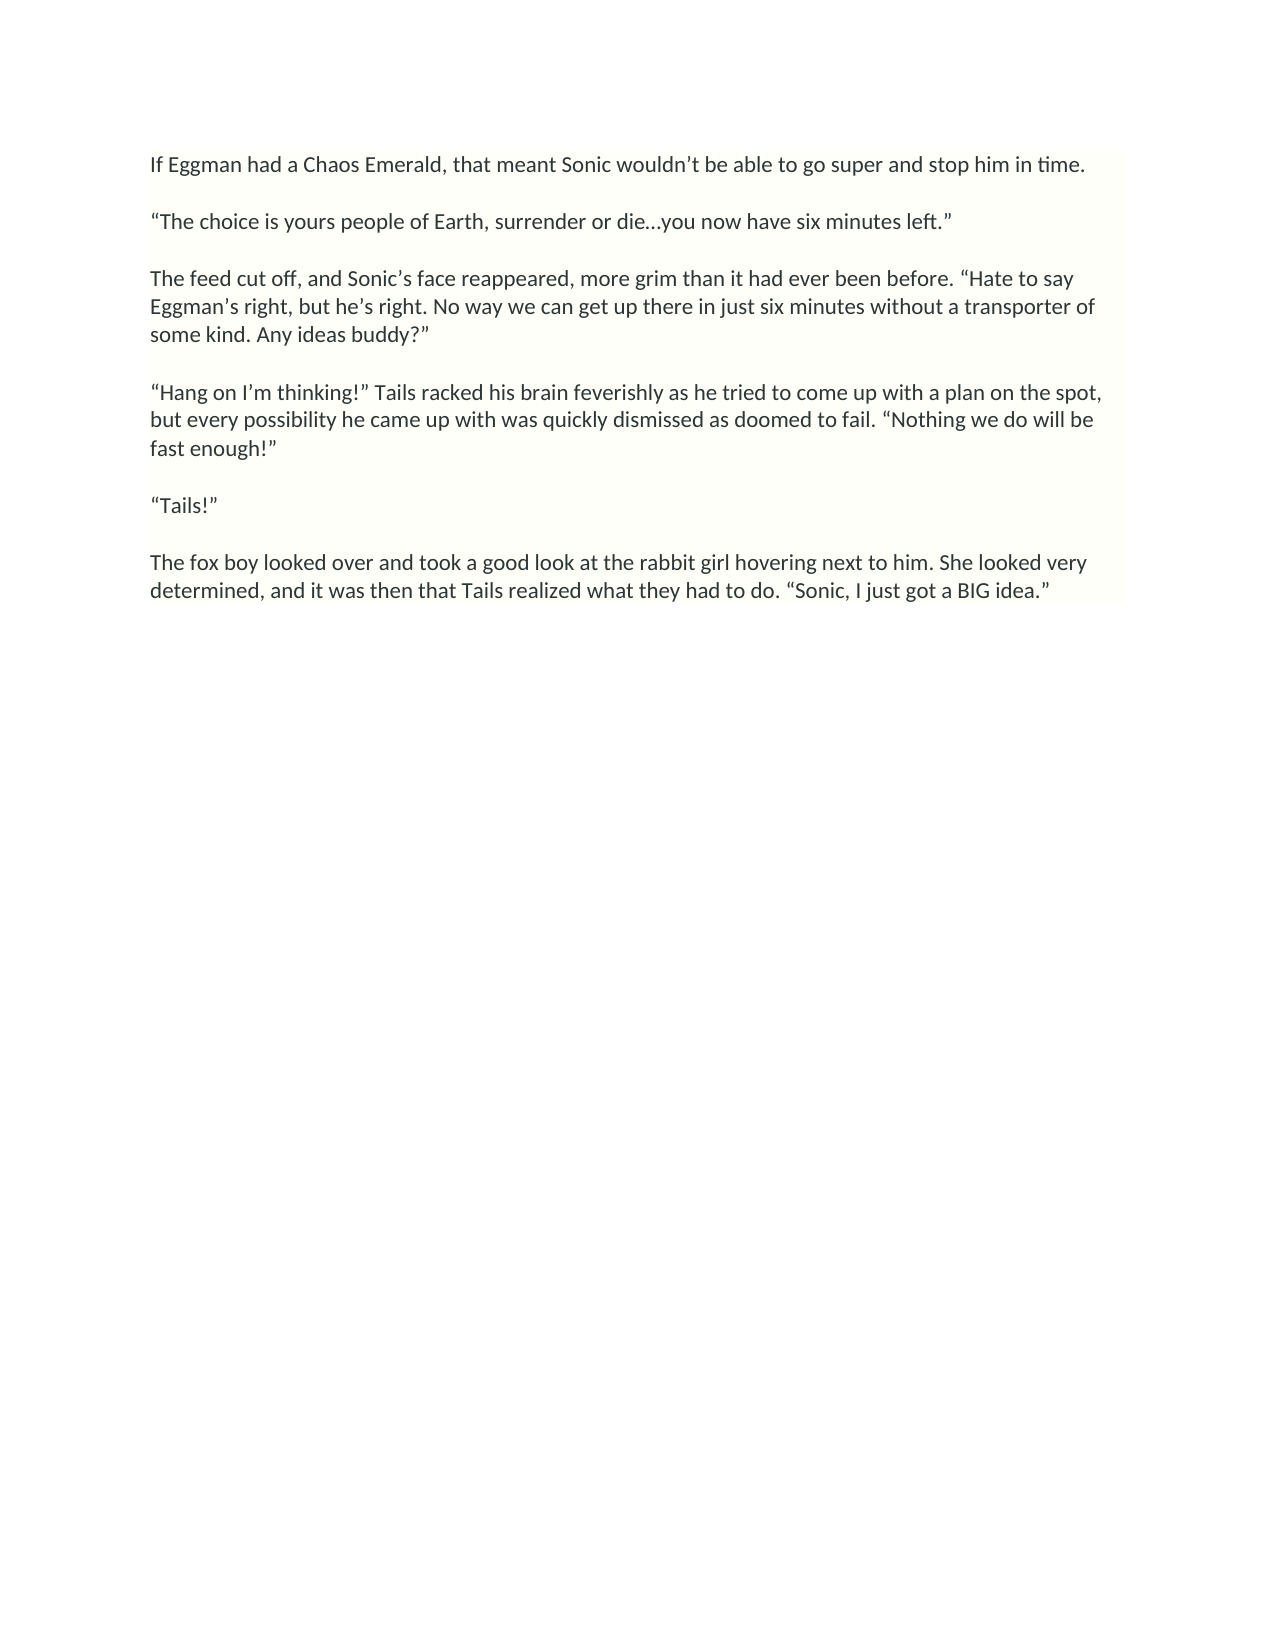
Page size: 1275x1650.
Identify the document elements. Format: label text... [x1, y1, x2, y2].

text “The choice is yours people of Earth, surrender or die…you now have six minutes left.” [150, 207, 1125, 235]
text “Tails!” [150, 491, 1125, 519]
text “Hang on I’m thinking!” Tails racked his brain feverishly as he tried to come up with a plan on the spot, but every possibility he came up with was quickly dismissed as doomed to fail. “Nothing we do will be fast enough!” [150, 378, 1125, 462]
text The feed cut off, and Sonic’s face reappeared, more grim than it had ever been before. “Hate to say Eggman’s right, but he’s right. No way we can get up there in just six minutes without a transporter of some kind. Any ideas buddy?” [150, 264, 1125, 348]
text If Eggman had a Chaos Emerald, that meant Sonic wouldn’t be able to go super and stop him in time. [150, 150, 1125, 178]
text The fox boy looked over and took a good look at the rabbit girl hovering next to him. She looked very determined, and it was then that Tails realized what they had to do. “Sonic, I just got a BIG idea.” [150, 548, 1125, 604]
